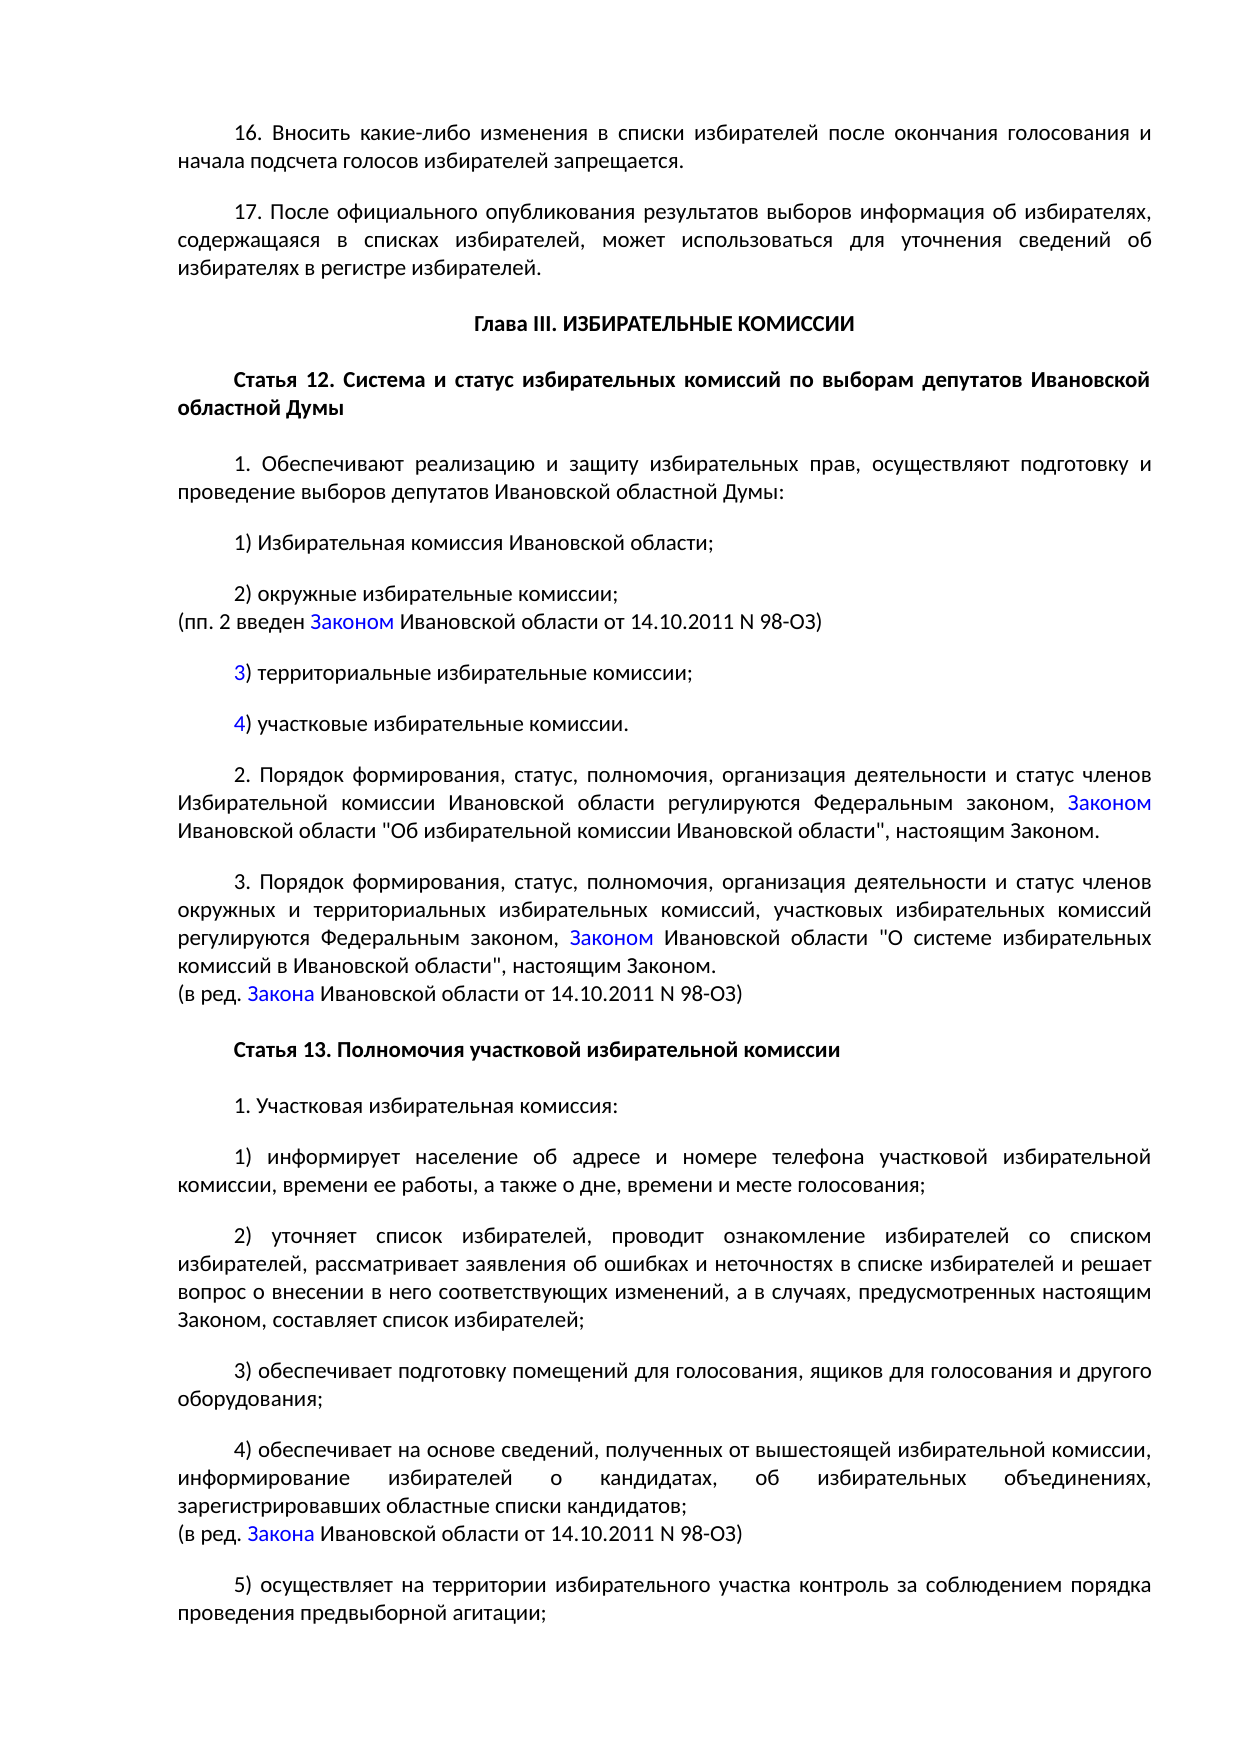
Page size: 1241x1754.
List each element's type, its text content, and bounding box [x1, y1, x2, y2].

text 17. После официального опубликования результатов выборов информация об избирателях, содержащаяся в списках избирателей, может использоваться для уточнения сведений об избирателях в регистре избирателей. [177, 197, 1152, 281]
text 1) Избирательная комиссия Ивановской области; [177, 528, 1152, 556]
title Статья 13. Полномочия участковой избирательной комиссии [177, 1035, 1152, 1063]
text 4) обеспечивает на основе сведений, полученных от вышестоящей избирательной комиссии, информирование избирателей о кандидатах, об избирательных объединениях, зарегистрировавших областные списки кандидатов; [177, 1435, 1152, 1519]
text 2) уточняет список избирателей, проводит ознакомление избирателей со списком избирателей, рассматривает заявления об ошибках и неточностях в списке избирателей и решает вопрос о внесении в него соответствующих изменений, а в случаях, предусмотренных настоящим Законом, составляет список избирателей; [177, 1221, 1152, 1333]
text (в ред. Закона Ивановской области от 14.10.2011 N 98-ОЗ) [177, 1519, 1152, 1547]
text 3) территориальные избирательные комиссии; [177, 658, 1152, 686]
title Статья 12. Система и статус избирательных комиссий по выборам депутатов Ивановской областной Думы [177, 365, 1152, 421]
text 1. Обеспечивают реализацию и защиту избирательных прав, осуществляют подготовку и проведение выборов депутатов Ивановской областной Думы: [177, 449, 1152, 505]
text 2. Порядок формирования, статус, полномочия, организация деятельности и статус членов Избирательной комиссии Ивановской области регулируются Федеральным законом, Законом Ивановской области "Об избирательной комиссии Ивановской области", настоящим Законом. [177, 760, 1152, 844]
text 2) окружные избирательные комиссии; [177, 579, 1152, 607]
text 16. Вносить какие-либо изменения в списки избирателей после окончания голосования и начала подсчета голосов избирателей запрещается. [177, 118, 1152, 174]
title Глава III. ИЗБИРАТЕЛЬНЫЕ КОМИССИИ [177, 309, 1152, 337]
text 3. Порядок формирования, статус, полномочия, организация деятельности и статус членов окружных и территориальных избирательных комиссий, участковых избирательных комиссий регулируются Федеральным законом, Законом Ивановской области "О системе избирательных комиссий в Ивановской области", настоящим Законом. [177, 867, 1152, 979]
text (пп. 2 введен Законом Ивановской области от 14.10.2011 N 98-ОЗ) [177, 607, 1152, 635]
text (в ред. Закона Ивановской области от 14.10.2011 N 98-ОЗ) [177, 979, 1152, 1007]
text 3) обеспечивает подготовку помещений для голосования, ящиков для голосования и другого оборудования; [177, 1356, 1152, 1412]
text 4) участковые избирательные комиссии. [177, 709, 1152, 737]
text 1. Участковая избирательная комиссия: [177, 1091, 1152, 1119]
text 5) осуществляет на территории избирательного участка контроль за соблюдением порядка проведения предвыборной агитации; [177, 1570, 1152, 1626]
text 1) информирует население об адресе и номере телефона участковой избирательной комиссии, времени ее работы, а также о дне, времени и месте голосования; [177, 1142, 1152, 1198]
